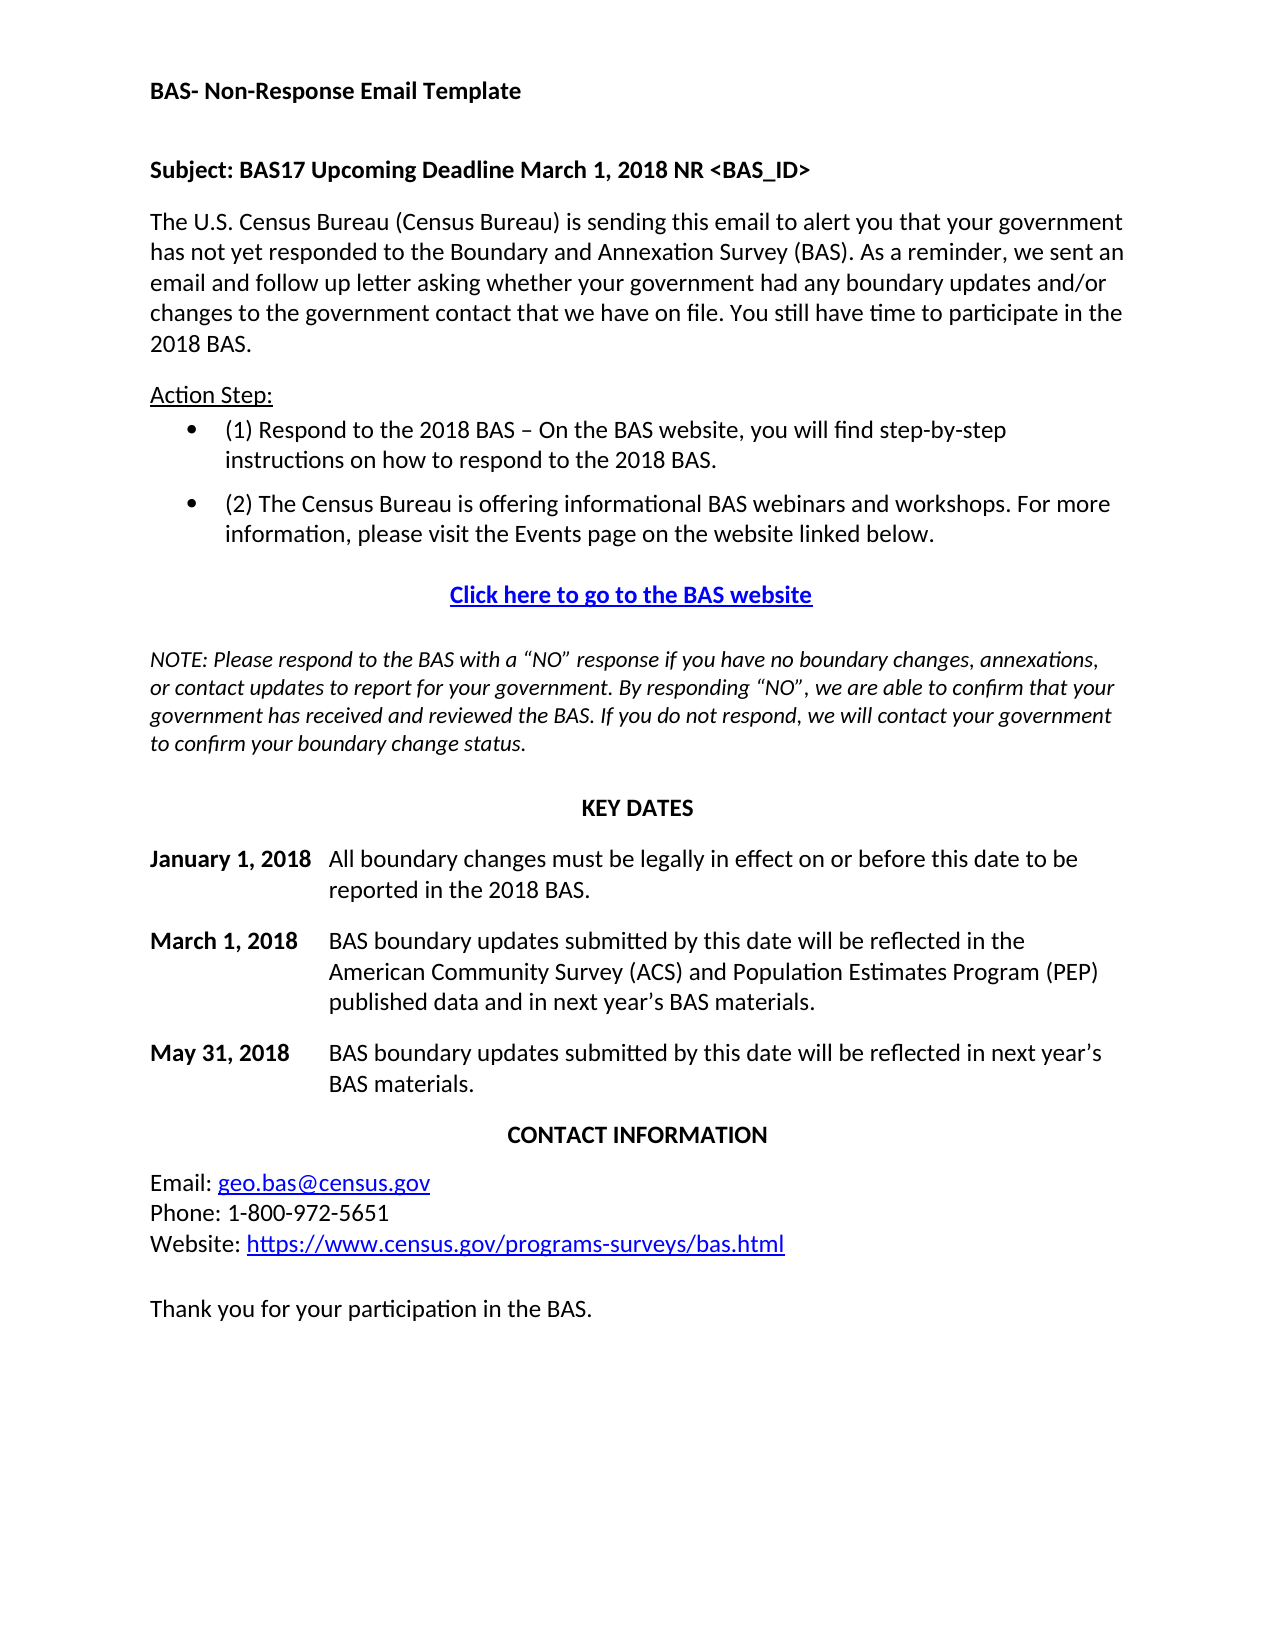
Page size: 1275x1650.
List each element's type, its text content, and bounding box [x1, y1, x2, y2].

text Action Step: [150, 379, 1125, 410]
text Subject: BAS17 Upcoming Deadline March 1, 2018 NR <BAS_ID> [150, 154, 1125, 185]
text Phone: 1-800-972-5651 [150, 1197, 1125, 1228]
text Thank you for your participation in the BAS. [150, 1293, 1125, 1324]
text March 1, 2018 BAS boundary updates submitted by this date will be reflected in the American Community Survey (ACS) and Population Estimates Program (PEP) published data and in next year’s BAS materials. [150, 925, 1125, 1017]
text Website: https://www.census.gov/programs-surveys/bas.html [150, 1228, 1125, 1258]
text The U.S. Census Bureau (Census Bureau) is sending this email to alert you that your government has not yet responded to the Boundary and Annexation Survey (BAS). As a reminder, we sent an email and follow up letter asking whether your government had any boundary updates and/or changes to the government contact that we have on file. You still have time to participate in the 2018 BAS. [150, 206, 1125, 358]
text CONTACT INFORMATION [150, 1119, 1125, 1150]
text May 31, 2018 BAS boundary updates submitted by this date will be reflected in next year’s BAS materials. [150, 1037, 1125, 1098]
text KEY DATES [150, 792, 1125, 822]
text January 1, 2018 All boundary changes must be legally in effect on or before this date to be reported in the 2018 BAS. [150, 843, 1125, 904]
list (1) Respond to the 2018 BAS – On the BAS website, you will find step-by-step instructions on how to respond to the 2018 BAS. [187, 414, 1125, 475]
text Click here to go to the BAS website [375, 579, 1125, 610]
list (2) The Census Bureau is offering informational BAS webinars and workshops. For more information, please visit the Events page on the website linked below. [187, 488, 1125, 549]
text NOTE: Please respond to the BAS with a “NO” response if you have no boundary changes, annexations, or contact updates to report for your government. By responding “NO”, we are able to confirm that your government has received and reviewed the BAS. If you do not respond, we will contact your government to confirm your boundary change status. [150, 645, 1125, 757]
text Email: geo.bas@census.gov [150, 1167, 1125, 1197]
